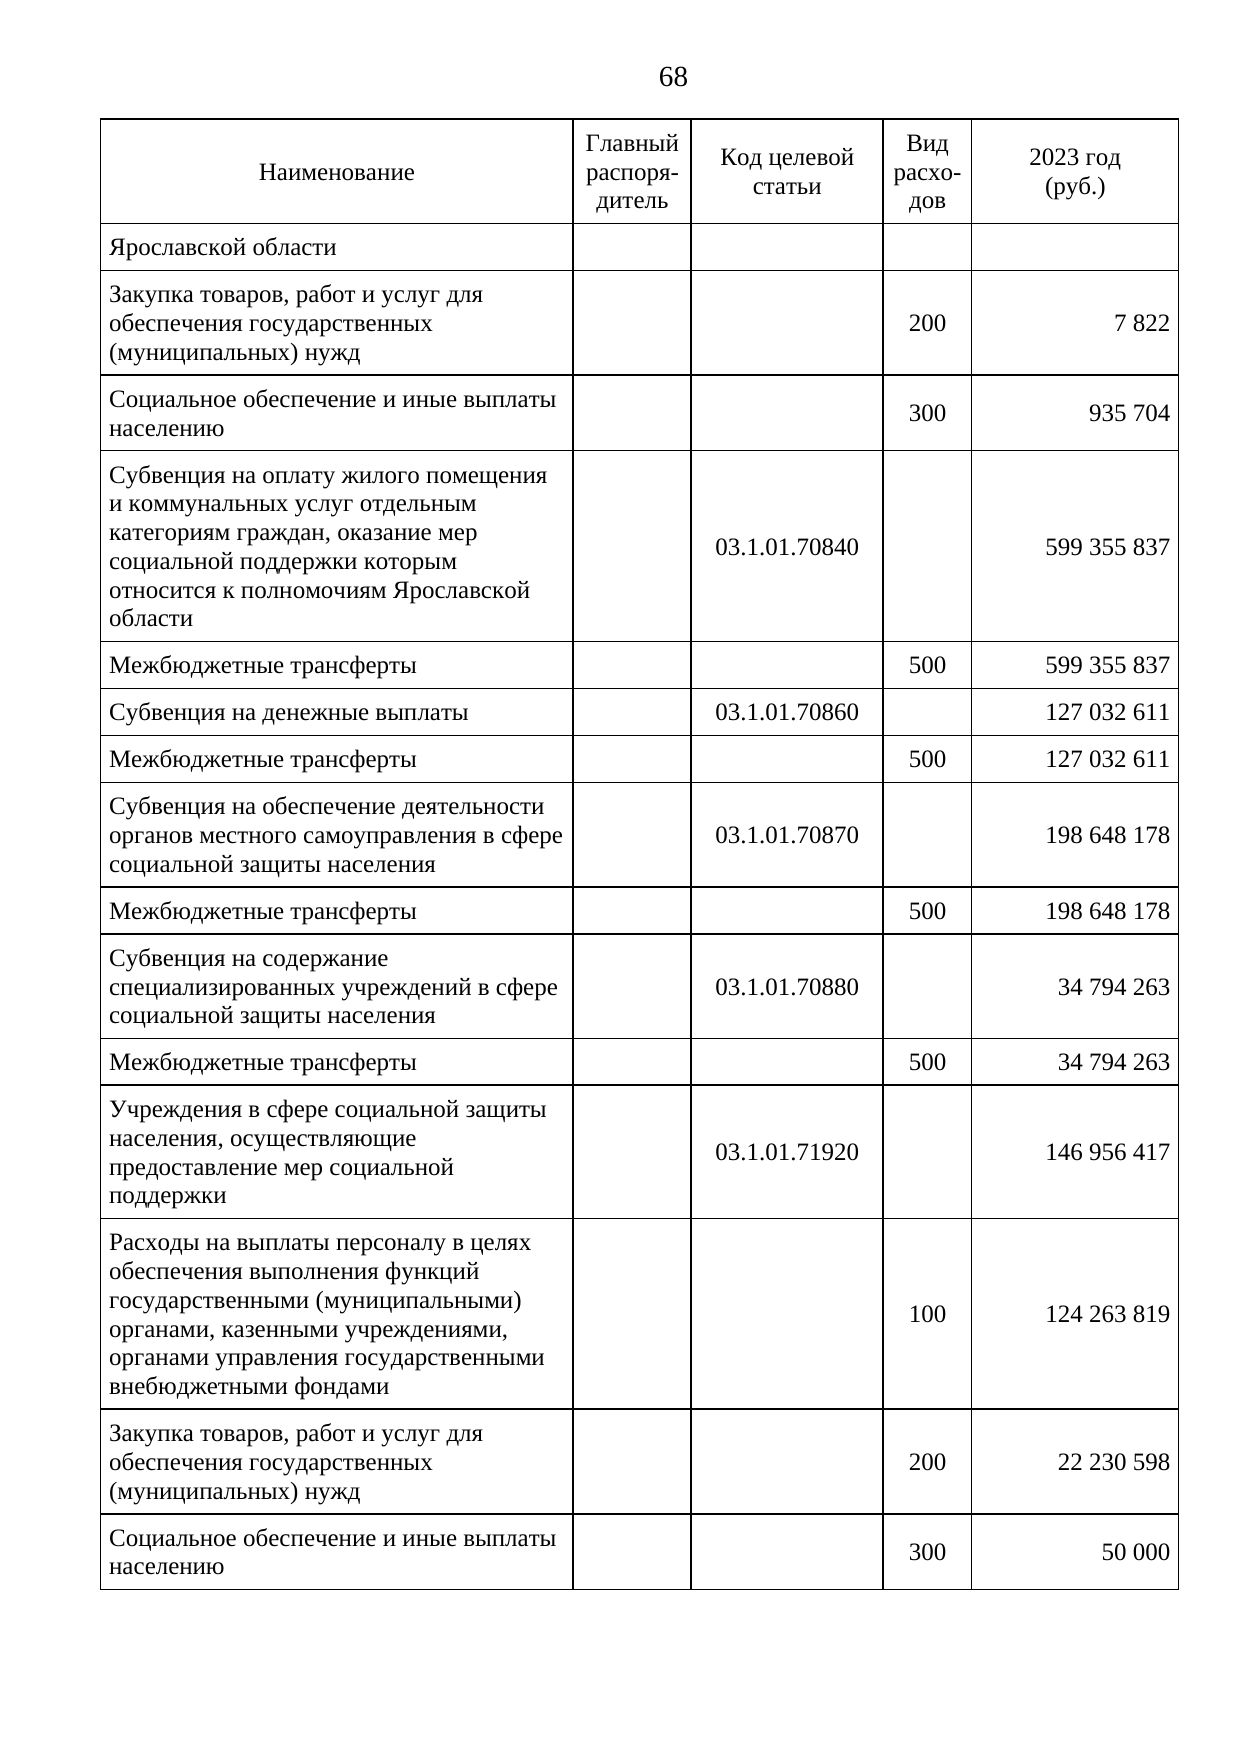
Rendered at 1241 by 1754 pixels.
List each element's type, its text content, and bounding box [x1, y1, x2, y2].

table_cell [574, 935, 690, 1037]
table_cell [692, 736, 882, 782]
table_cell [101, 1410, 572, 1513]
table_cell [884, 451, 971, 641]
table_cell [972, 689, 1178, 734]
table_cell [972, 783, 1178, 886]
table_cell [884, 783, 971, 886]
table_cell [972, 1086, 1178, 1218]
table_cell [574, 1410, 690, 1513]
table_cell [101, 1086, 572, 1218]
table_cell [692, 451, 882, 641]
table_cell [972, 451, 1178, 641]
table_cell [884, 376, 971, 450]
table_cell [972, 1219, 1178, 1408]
table_header Вид расхо-дов [884, 120, 971, 223]
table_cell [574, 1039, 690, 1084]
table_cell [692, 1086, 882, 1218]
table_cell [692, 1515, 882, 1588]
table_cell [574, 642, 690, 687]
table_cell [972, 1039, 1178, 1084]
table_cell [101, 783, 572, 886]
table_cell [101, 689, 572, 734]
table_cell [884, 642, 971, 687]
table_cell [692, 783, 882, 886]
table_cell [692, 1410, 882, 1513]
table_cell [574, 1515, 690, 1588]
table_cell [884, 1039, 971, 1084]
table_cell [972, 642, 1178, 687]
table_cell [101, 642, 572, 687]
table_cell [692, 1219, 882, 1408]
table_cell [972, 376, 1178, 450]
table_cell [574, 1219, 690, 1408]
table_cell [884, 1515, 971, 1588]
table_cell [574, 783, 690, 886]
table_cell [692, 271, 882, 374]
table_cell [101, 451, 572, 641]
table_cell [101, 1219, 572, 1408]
table_header Код целевой статьи [692, 120, 882, 223]
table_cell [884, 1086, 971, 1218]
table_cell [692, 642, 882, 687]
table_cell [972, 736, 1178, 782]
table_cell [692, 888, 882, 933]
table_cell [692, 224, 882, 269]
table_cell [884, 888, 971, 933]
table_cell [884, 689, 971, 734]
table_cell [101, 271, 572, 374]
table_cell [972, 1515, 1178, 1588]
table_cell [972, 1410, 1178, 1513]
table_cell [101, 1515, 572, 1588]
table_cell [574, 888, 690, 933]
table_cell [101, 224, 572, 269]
table_header 2023 год (руб.) [972, 120, 1178, 223]
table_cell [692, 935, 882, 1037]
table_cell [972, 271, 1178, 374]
table_header Наименование [101, 120, 572, 223]
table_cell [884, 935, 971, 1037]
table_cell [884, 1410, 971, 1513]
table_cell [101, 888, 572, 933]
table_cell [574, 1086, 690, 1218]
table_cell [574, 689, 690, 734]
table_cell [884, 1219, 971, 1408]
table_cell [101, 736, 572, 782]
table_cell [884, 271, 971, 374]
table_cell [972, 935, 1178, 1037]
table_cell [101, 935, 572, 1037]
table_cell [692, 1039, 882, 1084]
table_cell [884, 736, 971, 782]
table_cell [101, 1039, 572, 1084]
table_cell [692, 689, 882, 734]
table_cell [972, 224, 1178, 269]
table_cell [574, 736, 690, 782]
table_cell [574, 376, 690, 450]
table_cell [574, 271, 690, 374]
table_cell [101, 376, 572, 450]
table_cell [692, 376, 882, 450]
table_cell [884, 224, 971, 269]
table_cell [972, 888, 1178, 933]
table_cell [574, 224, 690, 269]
table_header Главный распоря-дитель [574, 120, 690, 223]
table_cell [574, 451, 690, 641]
